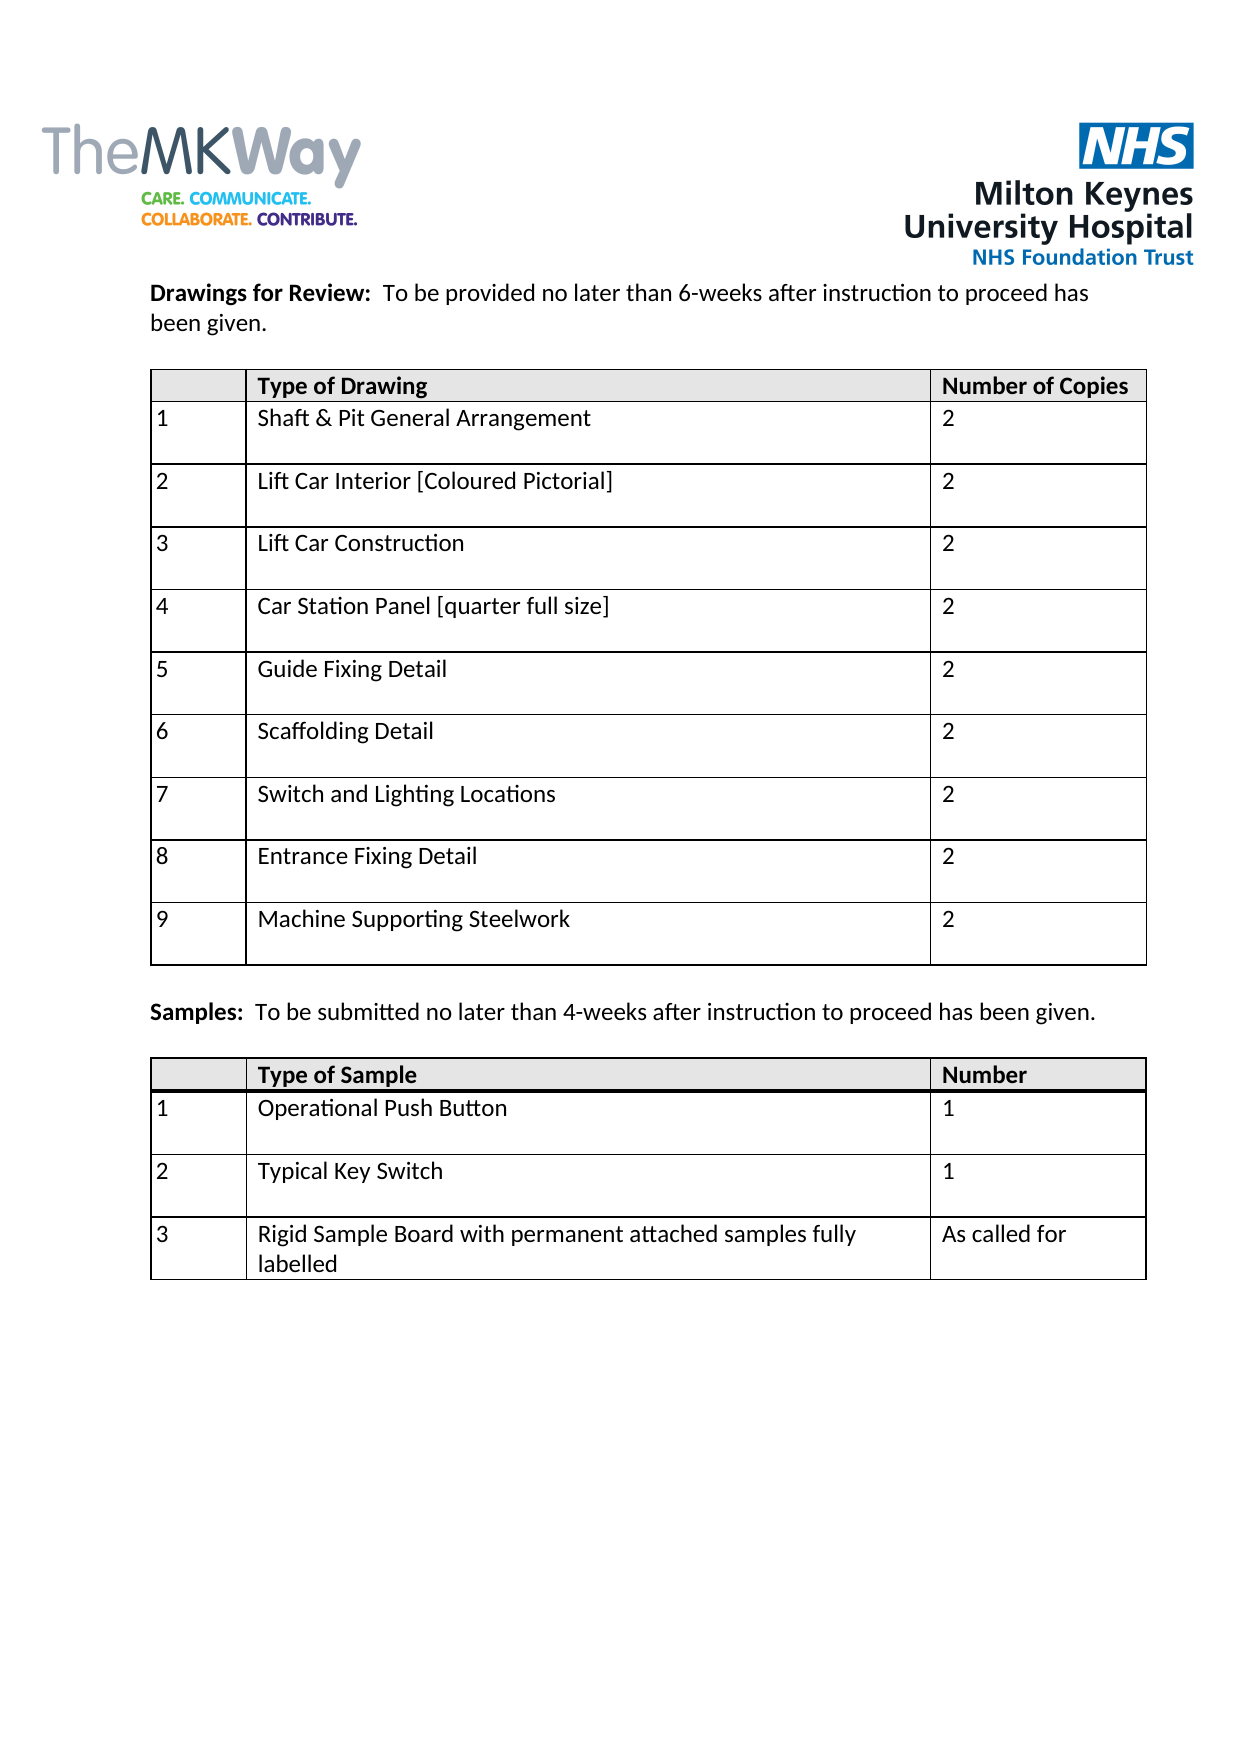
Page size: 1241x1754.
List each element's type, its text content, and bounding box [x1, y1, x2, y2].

table_cell [152, 1093, 246, 1153]
table_cell [152, 653, 245, 714]
text Samples: To be submitted no later than 4-weeks after instruction to proceed has been given. [150, 996, 1128, 1027]
table_cell Car Station Panel [quarter full size] [247, 590, 930, 651]
table_cell 2 [931, 590, 1146, 651]
table_cell [152, 402, 245, 463]
table_cell Lift Car Construction [247, 528, 930, 588]
table_cell [152, 778, 245, 839]
table_cell [152, 841, 245, 902]
table_cell [152, 590, 245, 651]
table_cell Shaft & Pit General Arrangement [247, 402, 930, 463]
text Drawings for Review: To be provided no later than 6-weeks after instruction to proceed has been given. [150, 225, 1128, 338]
table_cell [152, 903, 245, 964]
table_header [152, 370, 245, 401]
table_cell [152, 1155, 246, 1216]
table_header Number [931, 1059, 1145, 1089]
table_header [152, 1059, 246, 1089]
table_cell Entrance Fixing Detail [247, 841, 930, 902]
table_cell 1 [931, 1155, 1145, 1216]
table_cell 2 [931, 653, 1146, 714]
table_cell 1 [931, 1093, 1145, 1153]
table_cell 2 [931, 402, 1146, 463]
table_cell Rigid Sample Board with permanent attached samples fully labelled [247, 1218, 930, 1279]
table_cell Typical Key Switch [247, 1155, 930, 1216]
table_cell Operational Push Button [247, 1093, 930, 1153]
table_header Type of Sample [247, 1059, 930, 1089]
table_cell Lift Car Interior [Coloured Pictorial] [247, 465, 930, 526]
table_cell 2 [931, 715, 1146, 776]
table_cell [152, 528, 245, 588]
picture [0, 74, 1241, 277]
table_cell As called for [931, 1218, 1145, 1279]
table_cell Switch and Lighting Locations [247, 778, 930, 839]
table_cell 2 [931, 528, 1146, 588]
table_header Number of Copies [931, 370, 1146, 401]
table_cell 2 [931, 778, 1146, 839]
table_cell [152, 1218, 246, 1279]
table_cell 2 [931, 465, 1146, 526]
table_cell 2 [931, 841, 1146, 902]
table_cell Scaffolding Detail [247, 715, 930, 776]
table_cell Machine Supporting Steelwork [247, 903, 930, 964]
table_header Type of Drawing [247, 370, 930, 401]
table_cell 2 [931, 903, 1146, 964]
table_cell Guide Fixing Detail [247, 653, 930, 714]
table_cell [152, 465, 245, 526]
table_cell [152, 715, 245, 776]
